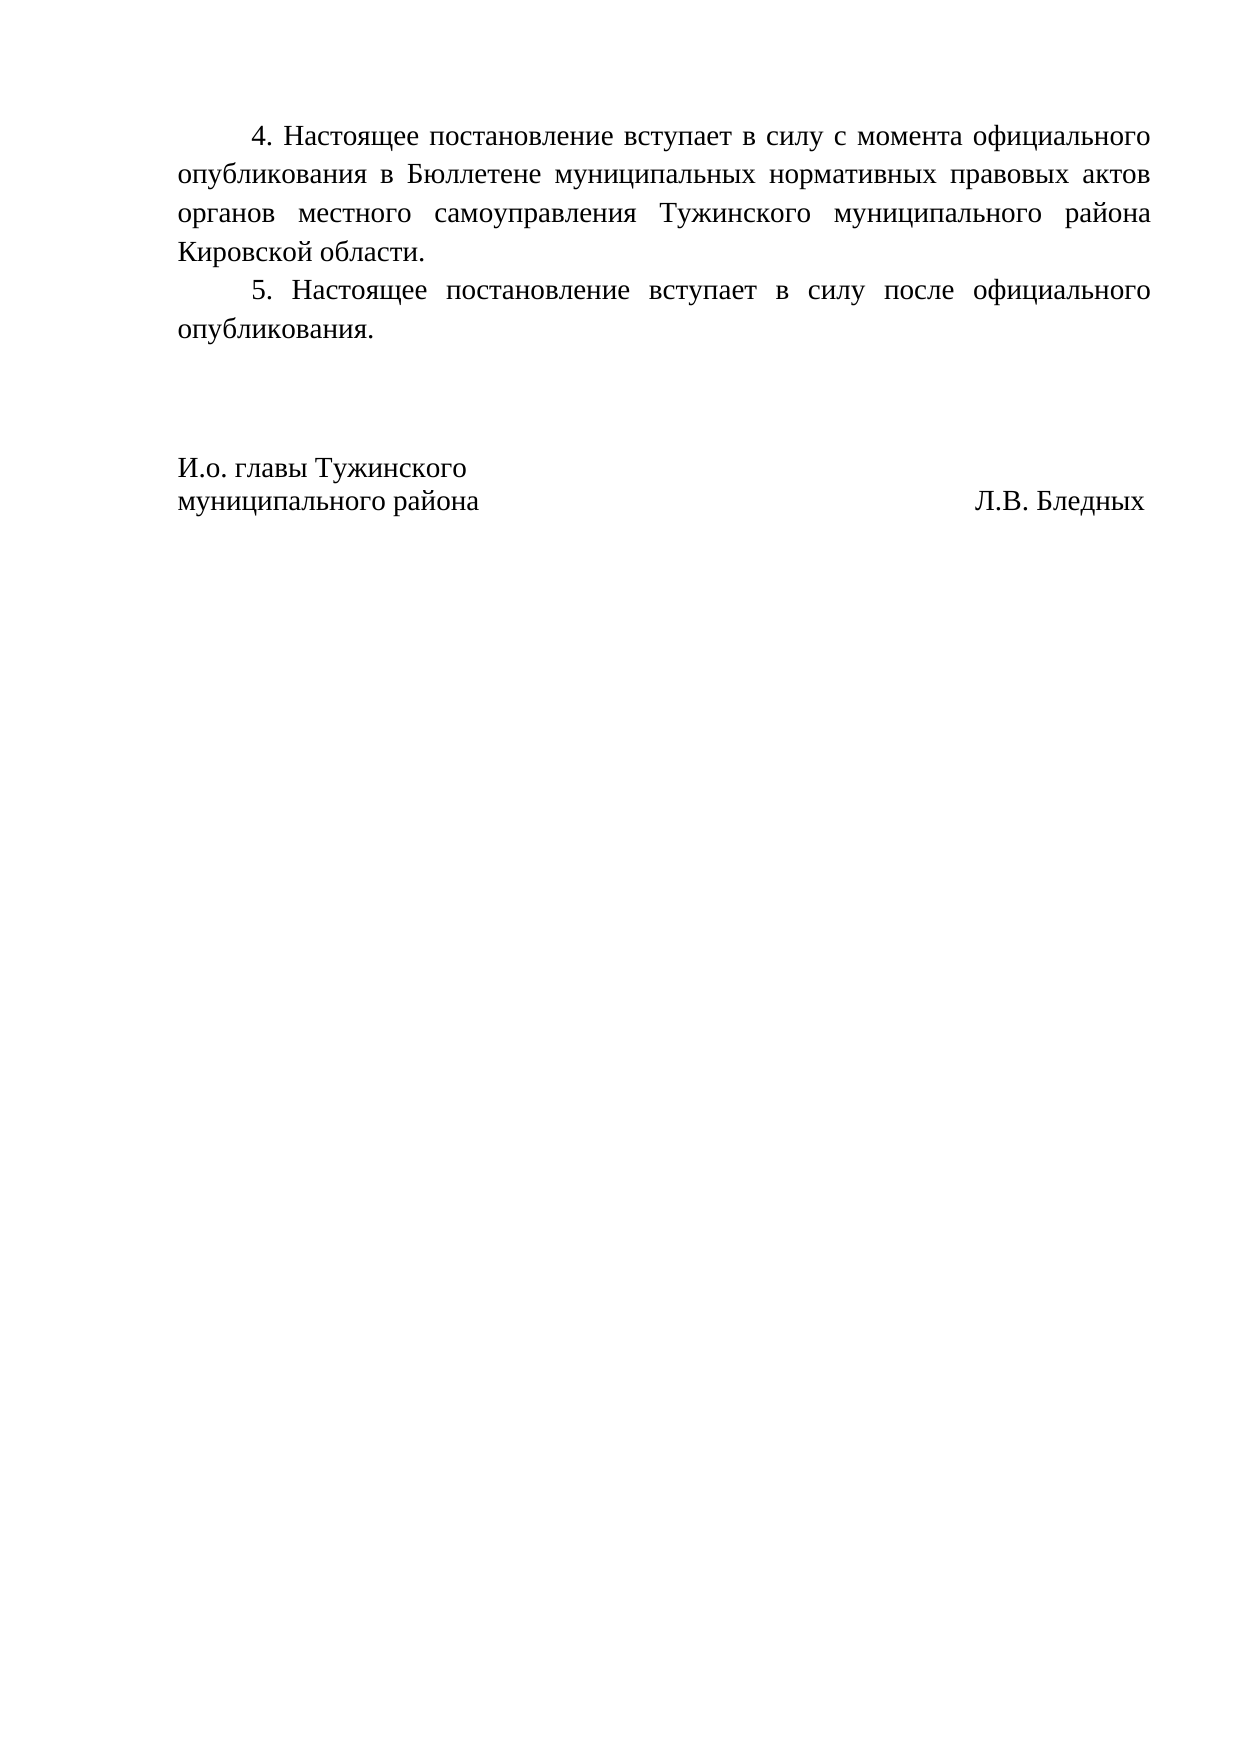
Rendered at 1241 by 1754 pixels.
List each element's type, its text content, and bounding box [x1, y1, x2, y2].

text муниципального района Л.В. Бледных [177, 483, 1152, 517]
text 4. Настоящее постановление вступает в силу с момента официального опубликования в Бюллетене муниципальных нормативных правовых актов органов местного самоуправления Тужинского муниципального района Кировской области. [177, 118, 1152, 267]
text И.о. главы Тужинского [177, 450, 1152, 483]
text 5. Настоящее постановление вступает в силу после официального опубликования. [177, 272, 1152, 344]
